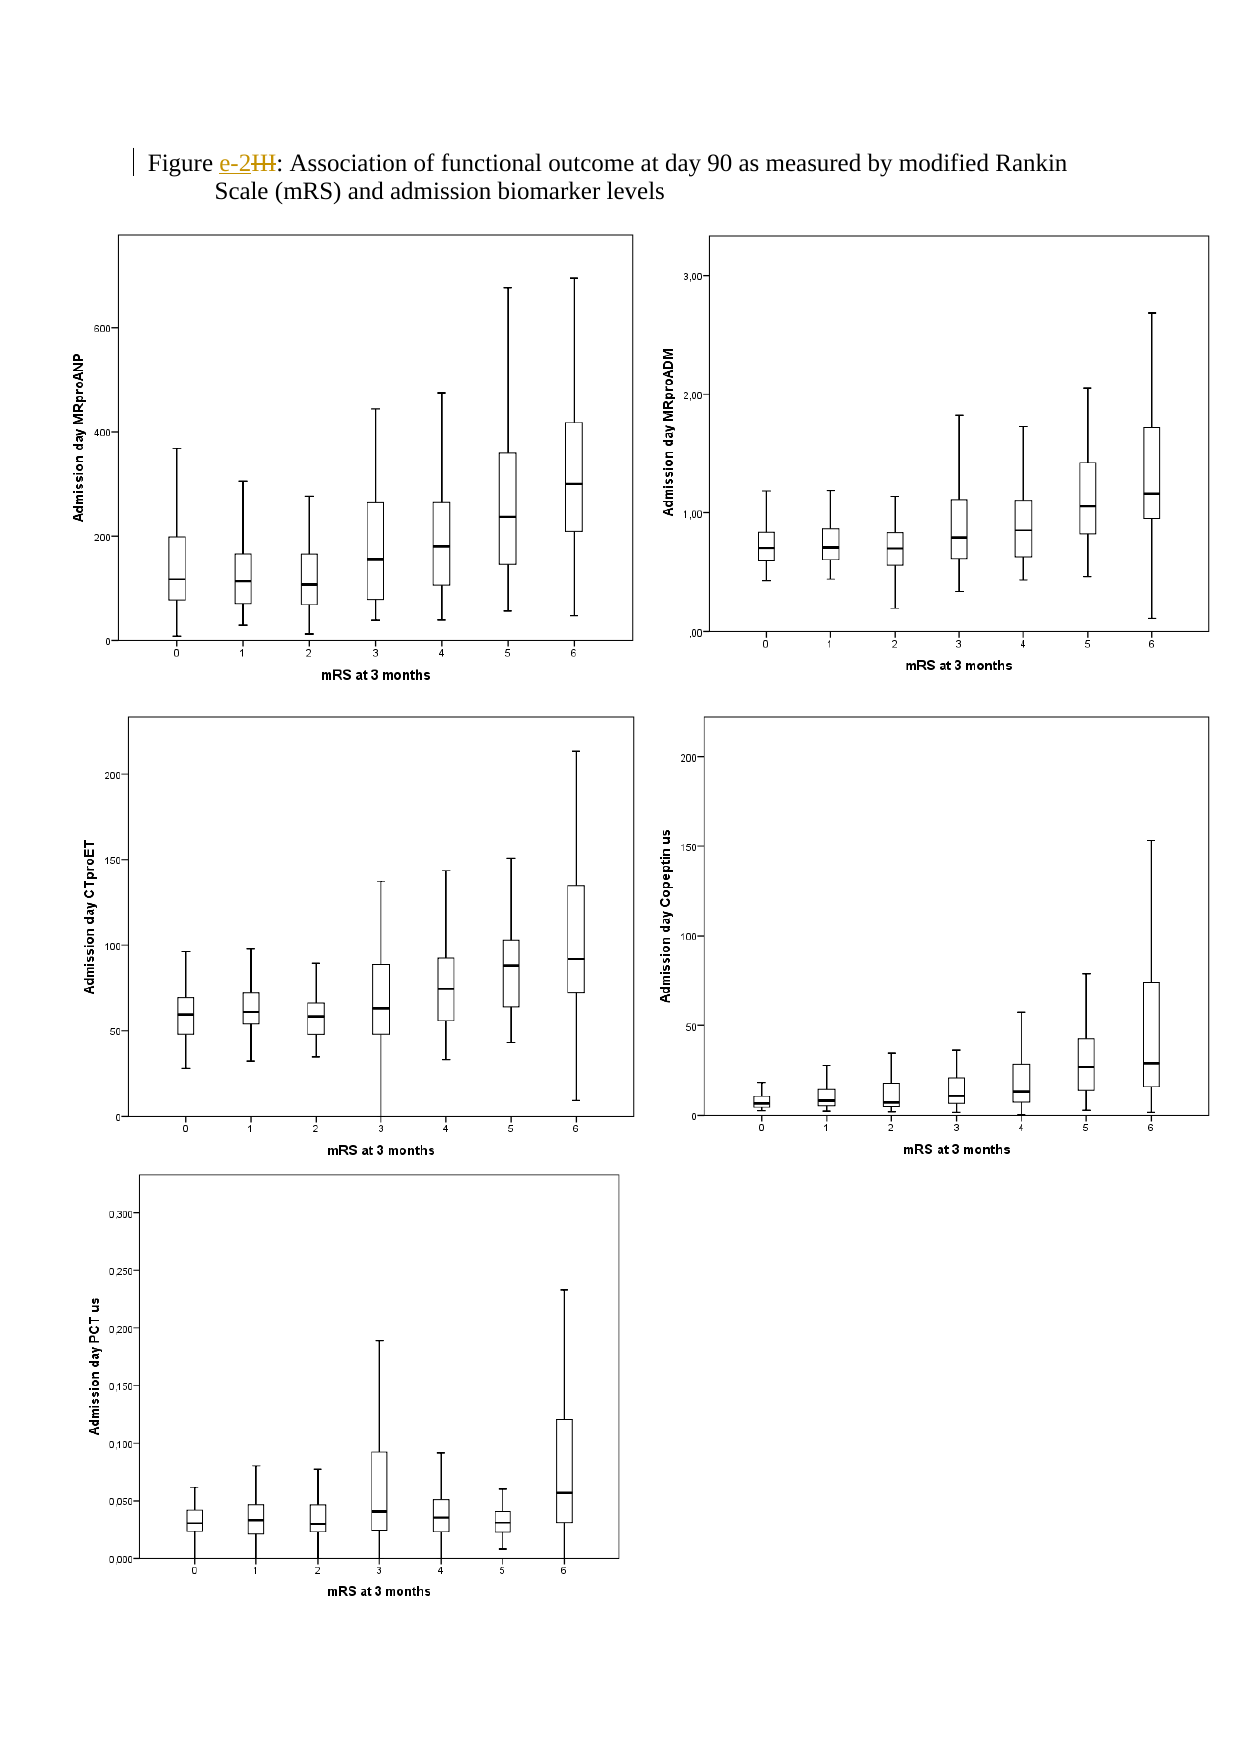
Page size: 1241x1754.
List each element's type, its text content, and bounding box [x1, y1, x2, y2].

picture [646, 229, 1216, 686]
text Figure : Association of functional outcome at day 90 as measured by modified Rankin Scale (mRS) and admission biomarker levels [148, 148, 1093, 205]
picture [56, 228, 640, 696]
picture [67, 710, 641, 1611]
picture [643, 711, 1216, 1170]
